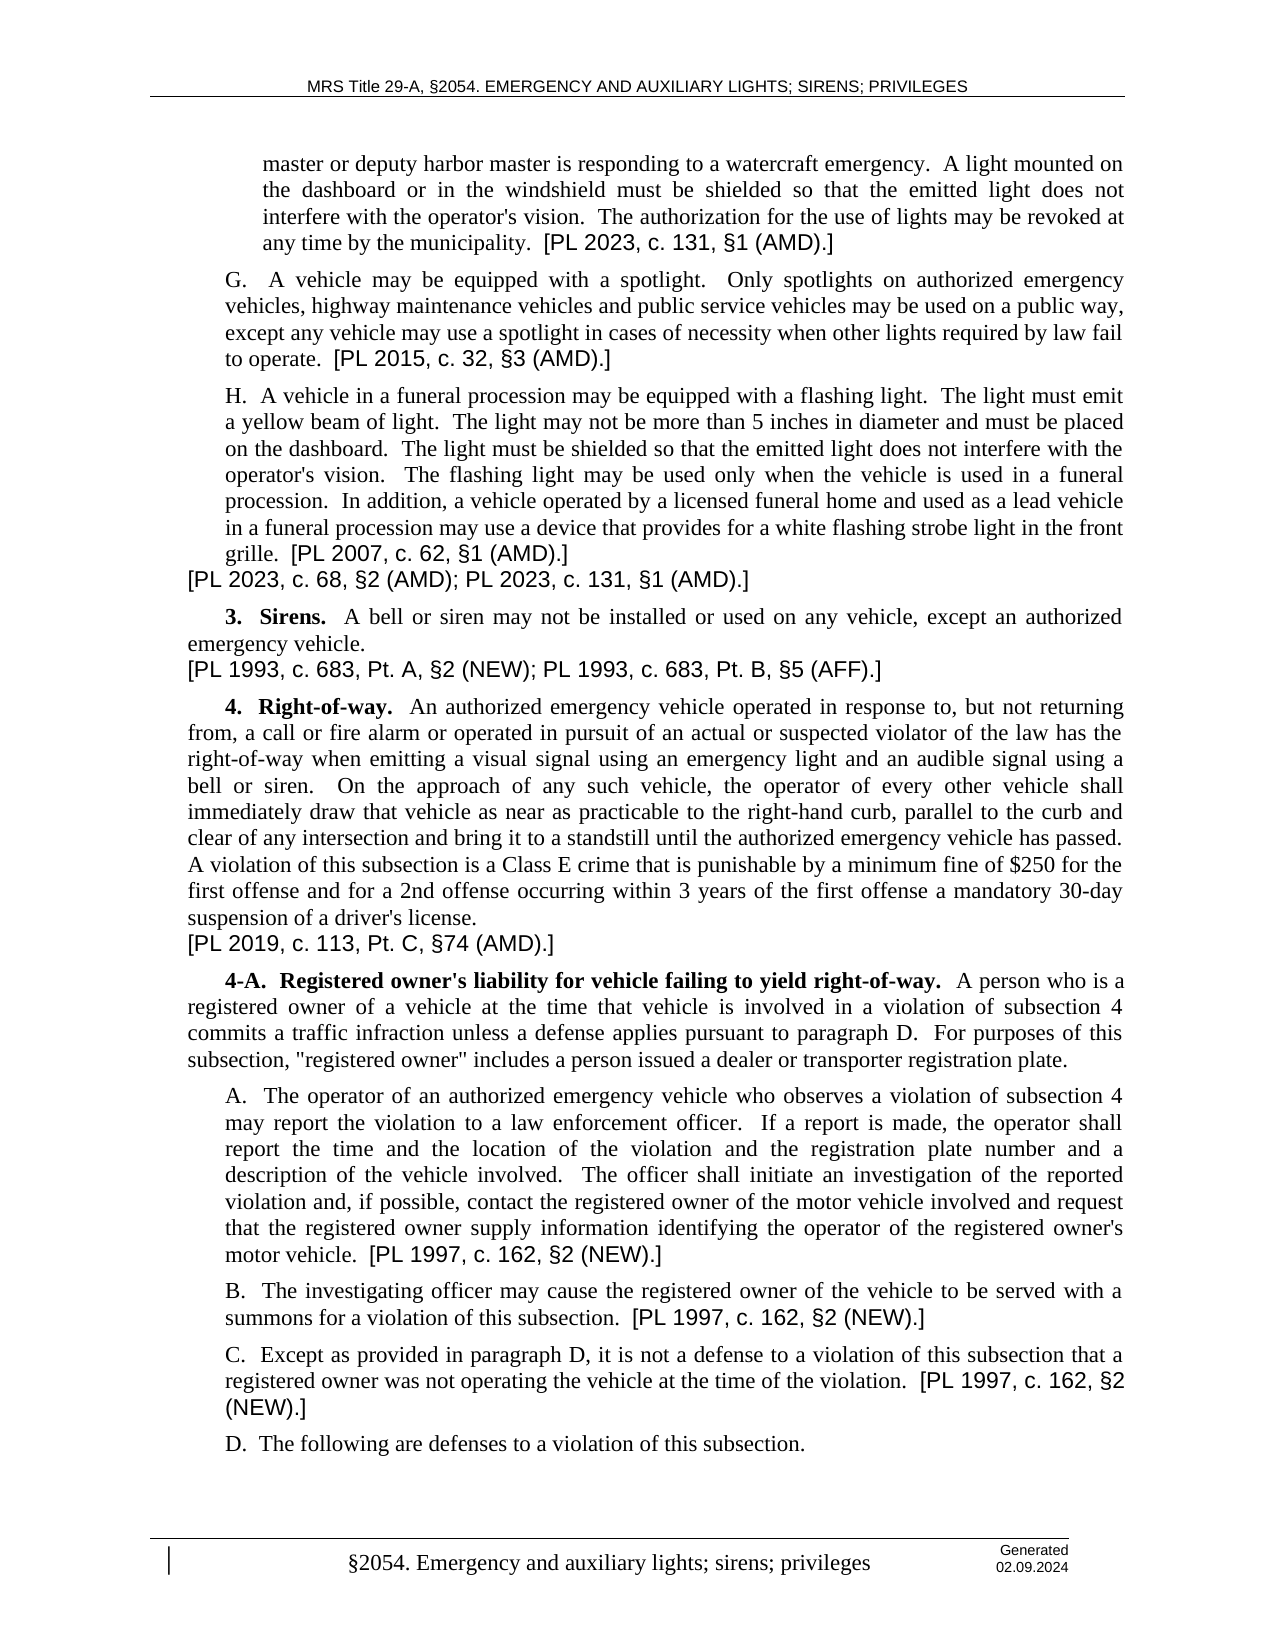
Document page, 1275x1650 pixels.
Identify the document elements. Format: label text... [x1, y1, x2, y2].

text D. The following are defenses to a violation of this subsection. [225, 1430, 1125, 1457]
text C. Except as provided in paragraph D, it is not a defense to a violation of this subsection that a registered owner was not operating the vehicle at the time of the violation. [PL 1997, c. 162, §2 (NEW).] [225, 1341, 1125, 1420]
text 3. Sirens. A bell or siren may not be installed or used on any vehicle, except an authorized emergency vehicle. [187, 603, 1125, 656]
text 4. Right-of-way. An authorized emergency vehicle operated in response to, but not returning from, a call or fire alarm or operated in pursuit of an actual or suspected violator of the law has the right-of-way when emitting a visual signal using an emergency light and an audible signal using a bell or siren. On the approach of any such vehicle, the operator of every other vehicle shall immediately draw that vehicle as near as practicable to the right-hand curb, parallel to the curb and clear of any intersection and bring it to a standstill until the authorized emergency vehicle has passed. A violation of this subsection is a Class E crime that is punishable by a minimum fine of $250 for the first offense and for a 2nd offense occurring within 3 years of the first offense a mandatory 30-day suspension of a driver's license. [187, 693, 1125, 930]
text [PL 2023, c. 68, §2 (AMD); PL 2023, c. 131, §1 (AMD).] [187, 566, 1125, 593]
text 4-A. Registered owner's liability for vehicle failing to yield right-of-way. A person who is a registered owner of a vehicle at the time that vehicle is involved in a violation of subsection 4 commits a traffic infraction unless a defense applies pursuant to paragraph D. For purposes of this subsection, "registered owner" includes a person issued a dealer or transporter registration plate. [187, 967, 1125, 1072]
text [262, 150, 1125, 256]
text B. The investigating officer may cause the registered owner of the vehicle to be served with a summons for a violation of this subsection. [PL 1997, c. 162, §2 (NEW).] [225, 1277, 1125, 1330]
text [PL 2019, c. 113, Pt. C, §74 (AMD).] [187, 930, 1125, 956]
text H. A vehicle in a funeral procession may be equipped with a flashing light. The light must emit a yellow beam of light. The light may not be more than 5 inches in diameter and must be placed on the dashboard. The light must be shielded so that the emitted light does not interfere with the operator's vision. The flashing light may be used only when the vehicle is used in a funeral procession. In addition, a vehicle operated by a licensed funeral home and used as a lead vehicle in a funeral procession may use a device that provides for a white flashing strobe light in the front grille. [PL 2007, c. 62, §1 (AMD).] [225, 382, 1125, 566]
text A. The operator of an authorized emergency vehicle who observes a violation of subsection 4 may report the violation to a law enforcement officer. If a report is made, the operator shall report the time and the location of the violation and the registration plate number and a description of the vehicle involved. The officer shall initiate an investigation of the reported violation and, if possible, contact the registered owner of the motor vehicle involved and request that the registered owner supply information identifying the operator of the registered owner's motor vehicle. [PL 1997, c. 162, §2 (NEW).] [225, 1082, 1125, 1267]
text G. A vehicle may be equipped with a spotlight. Only spotlights on authorized emergency vehicles, highway maintenance vehicles and public service vehicles may be used on a public way, except any vehicle may use a spotlight in cases of necessity when other lights required by law fail to operate. [PL 2015, c. 32, §3 (AMD).] [225, 266, 1125, 371]
text [PL 1993, c. 683, Pt. A, §2 (NEW); PL 1993, c. 683, Pt. B, §5 (AFF).] [187, 656, 1125, 682]
